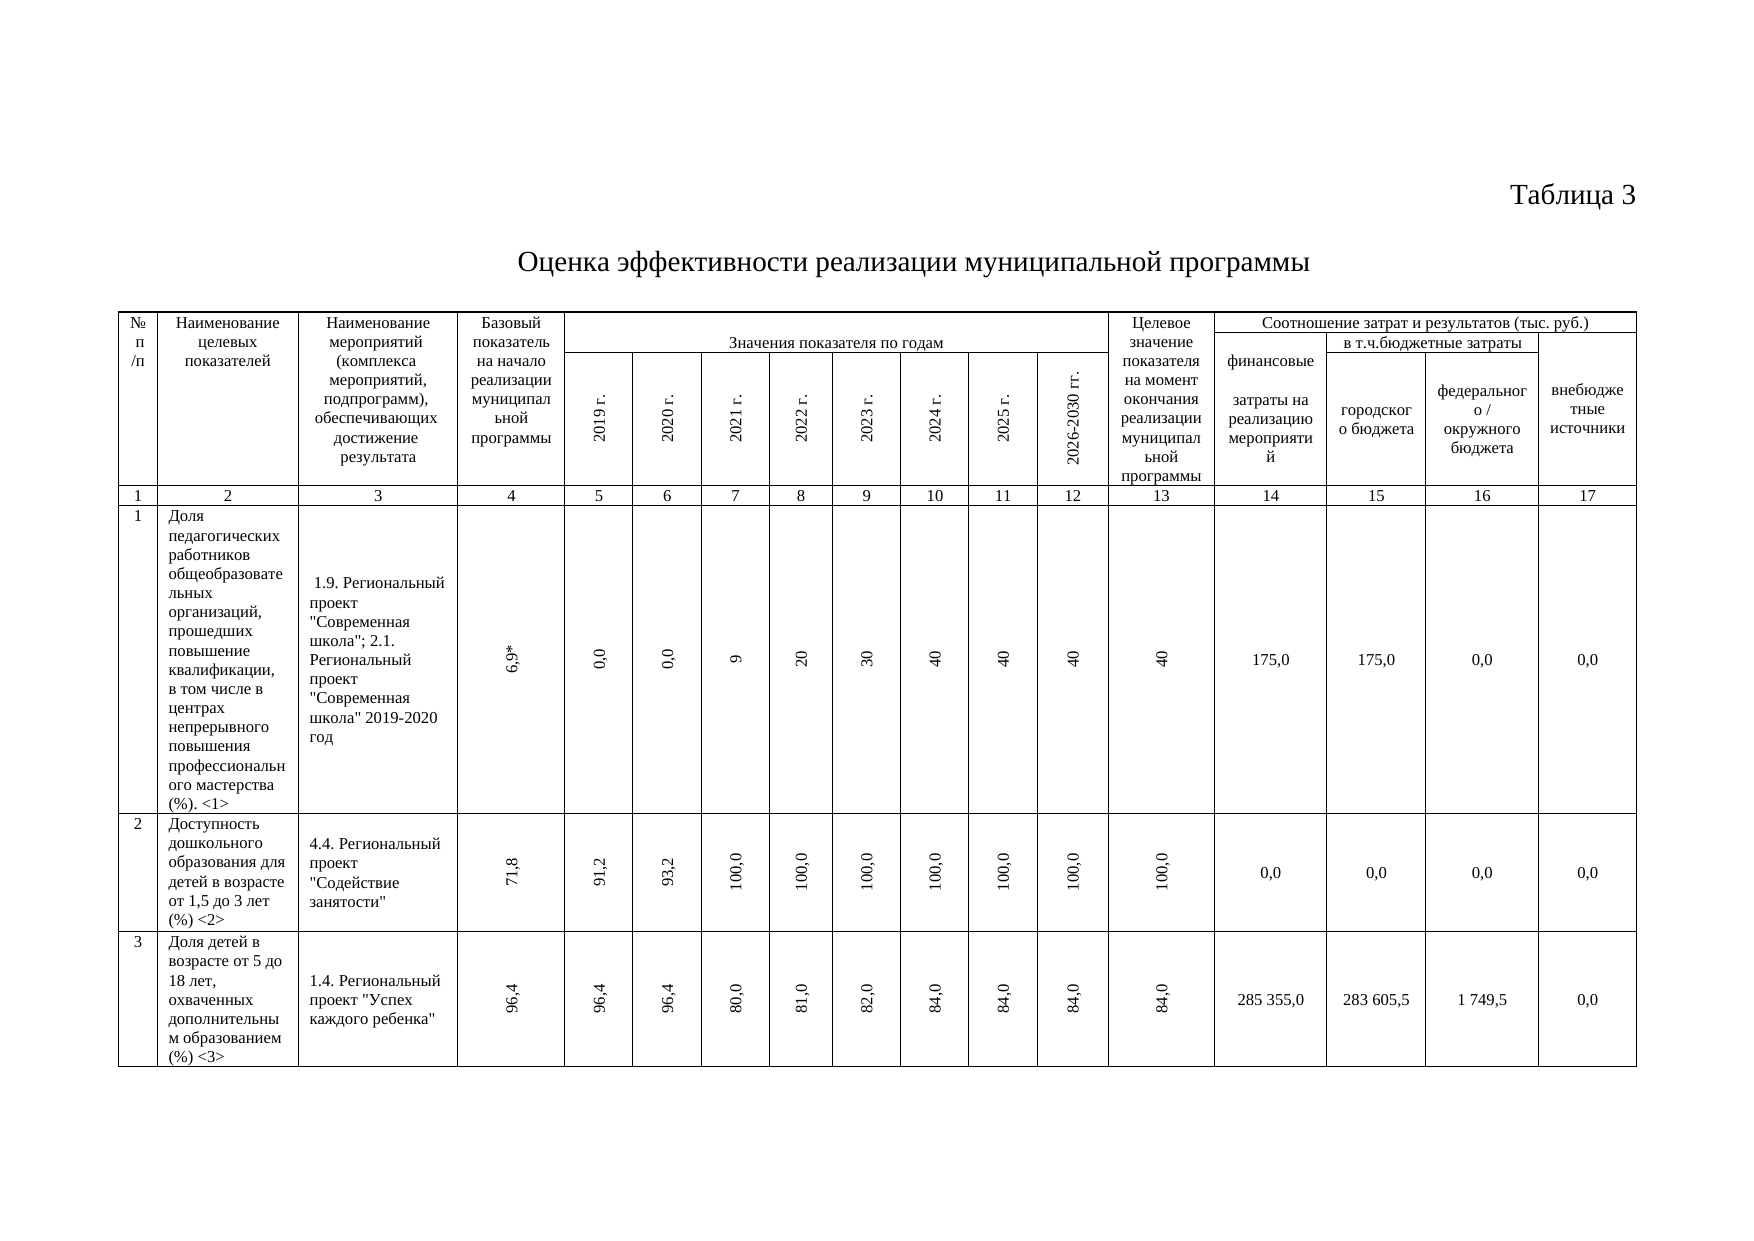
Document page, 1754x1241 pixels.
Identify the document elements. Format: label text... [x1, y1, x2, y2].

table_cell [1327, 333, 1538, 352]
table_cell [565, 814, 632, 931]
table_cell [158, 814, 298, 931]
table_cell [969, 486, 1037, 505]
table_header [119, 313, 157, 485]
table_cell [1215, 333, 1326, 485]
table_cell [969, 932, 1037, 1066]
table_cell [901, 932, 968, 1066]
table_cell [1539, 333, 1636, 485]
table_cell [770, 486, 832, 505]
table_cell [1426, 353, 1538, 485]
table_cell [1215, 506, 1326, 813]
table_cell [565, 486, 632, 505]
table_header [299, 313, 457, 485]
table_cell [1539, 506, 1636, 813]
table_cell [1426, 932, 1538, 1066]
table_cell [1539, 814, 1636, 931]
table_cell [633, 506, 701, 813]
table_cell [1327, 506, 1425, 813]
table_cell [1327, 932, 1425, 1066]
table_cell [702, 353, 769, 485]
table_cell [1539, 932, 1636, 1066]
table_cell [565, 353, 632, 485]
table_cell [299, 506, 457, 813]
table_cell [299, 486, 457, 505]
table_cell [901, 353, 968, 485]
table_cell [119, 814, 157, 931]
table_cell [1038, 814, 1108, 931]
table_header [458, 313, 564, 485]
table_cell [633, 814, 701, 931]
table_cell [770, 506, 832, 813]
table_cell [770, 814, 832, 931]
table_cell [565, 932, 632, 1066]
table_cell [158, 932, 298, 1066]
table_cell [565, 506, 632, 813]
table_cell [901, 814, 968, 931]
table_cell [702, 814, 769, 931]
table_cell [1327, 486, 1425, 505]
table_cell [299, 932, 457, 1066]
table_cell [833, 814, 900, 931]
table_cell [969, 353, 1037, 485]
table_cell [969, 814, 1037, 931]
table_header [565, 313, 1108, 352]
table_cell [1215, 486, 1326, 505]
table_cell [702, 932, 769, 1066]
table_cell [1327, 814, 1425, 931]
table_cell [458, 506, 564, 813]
text Таблица 3 [118, 177, 1636, 211]
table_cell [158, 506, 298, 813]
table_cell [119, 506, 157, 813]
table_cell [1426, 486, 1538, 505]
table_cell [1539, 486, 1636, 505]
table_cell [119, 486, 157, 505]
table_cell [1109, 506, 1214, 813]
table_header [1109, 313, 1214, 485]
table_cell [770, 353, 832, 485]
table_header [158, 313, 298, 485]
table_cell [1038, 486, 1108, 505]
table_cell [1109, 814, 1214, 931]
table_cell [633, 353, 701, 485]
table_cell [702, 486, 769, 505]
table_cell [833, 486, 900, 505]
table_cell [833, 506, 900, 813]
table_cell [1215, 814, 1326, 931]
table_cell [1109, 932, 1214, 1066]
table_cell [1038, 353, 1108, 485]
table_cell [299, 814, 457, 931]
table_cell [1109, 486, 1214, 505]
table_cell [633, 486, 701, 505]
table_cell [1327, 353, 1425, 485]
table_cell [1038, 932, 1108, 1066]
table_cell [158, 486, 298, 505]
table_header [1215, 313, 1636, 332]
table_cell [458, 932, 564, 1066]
text Оценка эффективности реализации муниципальной программы [118, 244, 1636, 278]
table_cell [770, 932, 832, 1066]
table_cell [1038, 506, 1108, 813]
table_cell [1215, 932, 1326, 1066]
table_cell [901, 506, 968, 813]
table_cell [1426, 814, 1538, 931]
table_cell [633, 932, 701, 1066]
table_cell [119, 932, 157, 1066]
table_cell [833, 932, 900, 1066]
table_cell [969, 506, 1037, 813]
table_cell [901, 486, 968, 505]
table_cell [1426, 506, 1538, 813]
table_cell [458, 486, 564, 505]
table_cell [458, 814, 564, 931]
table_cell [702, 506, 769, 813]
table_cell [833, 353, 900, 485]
